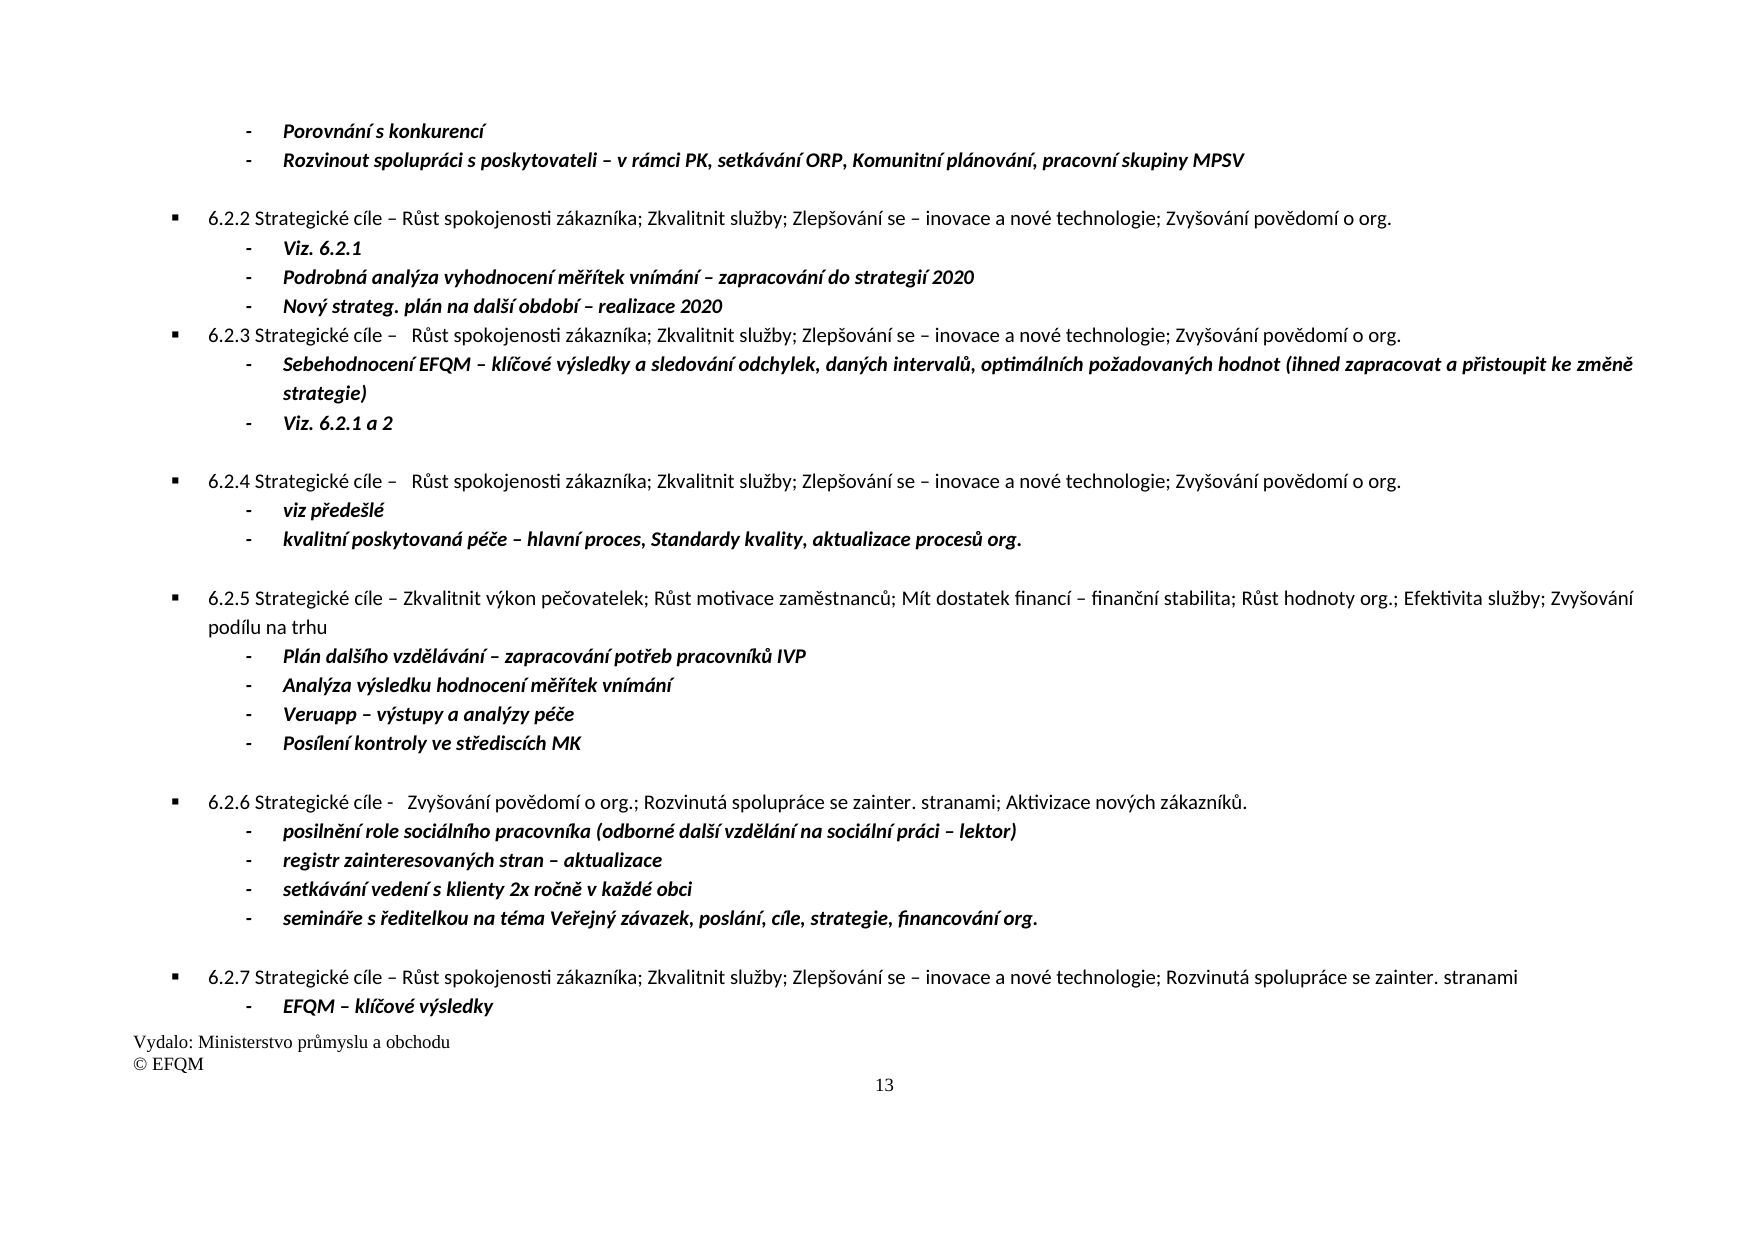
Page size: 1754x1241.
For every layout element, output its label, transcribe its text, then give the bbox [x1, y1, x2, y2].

list Nový strateg. plán na další období – realizace 2020 [245, 293, 1636, 318]
list 6.2.3 Strategické cíle – Růst spokojenosti zákazníka; Zkvalitnit služby; Zlepšování se – inovace a nové technologie; Zvyšování povědomí o org. [170, 322, 1636, 348]
list Plán dalšího vzdělávání – zapracování potřeb pracovníků IVP [245, 643, 1636, 668]
list kvalitní poskytovaná péče – hlavní proces, Standardy kvality, aktualizace procesů org. [245, 526, 1636, 552]
list Veruapp – výstupy a analýzy péče [245, 701, 1636, 727]
list 6.2.4 Strategické cíle – Růst spokojenosti zákazníka; Zkvalitnit služby; Zlepšování se – inovace a nové technologie; Zvyšování povědomí o org. [170, 468, 1636, 493]
list Analýza výsledku hodnocení měřítek vnímání [245, 672, 1636, 698]
list registr zainteresovaných stran – aktualizace [245, 847, 1636, 873]
list 6.2.5 Strategické cíle – Zkvalitnit výkon pečovatelek; Růst motivace zaměstnanců; Mít dostatek financí – finanční stabilita; Růst hodnoty org.; Efektivita služby; Zvyšování podílu na trhu [170, 585, 1636, 639]
list viz předešlé [245, 497, 1636, 523]
list Posílení kontroly ve střediscích MK [245, 731, 1636, 756]
list Rozvinout spolupráci s poskytovateli – v rámci PK, setkávání ORP, Komunitní plánování, pracovní skupiny MPSV [245, 147, 1636, 173]
list Viz. 6.2.1 a 2 [245, 410, 1636, 435]
list Porovnání s konkurencí [245, 118, 1636, 143]
list 6.2.7 Strategické cíle – Růst spokojenosti zákazníka; Zkvalitnit služby; Zlepšování se – inovace a nové technologie; Rozvinutá spolupráce se zainter. stranami [170, 964, 1636, 989]
list Viz. 6.2.1 [245, 235, 1636, 260]
list posilnění role sociálního pracovníka (odborné další vzdělání na sociální práci – lektor) [245, 818, 1636, 843]
list 6.2.6 Strategické cíle - Zvyšování povědomí o org.; Rozvinutá spolupráce se zainter. stranami; Aktivizace nových zákazníků. [170, 789, 1636, 814]
list setkávání vedení s klienty 2x ročně v každé obci [245, 876, 1636, 902]
list Sebehodnocení EFQM – klíčové výsledky a sledování odchylek, daných intervalů, optimálních požadovaných hodnot (ihned zapracovat a přistoupit ke změně strategie) [245, 351, 1636, 406]
list EFQM – klíčové výsledky [245, 993, 1636, 1018]
list 6.2.2 Strategické cíle – Růst spokojenosti zákazníka; Zkvalitnit služby; Zlepšování se – inovace a nové technologie; Zvyšování povědomí o org. [170, 206, 1636, 231]
list Podrobná analýza vyhodnocení měřítek vnímání – zapracování do strategií 2020 [245, 264, 1636, 289]
list semináře s ředitelkou na téma Veřejný závazek, poslání, cíle, strategie, financování org. [245, 906, 1636, 931]
